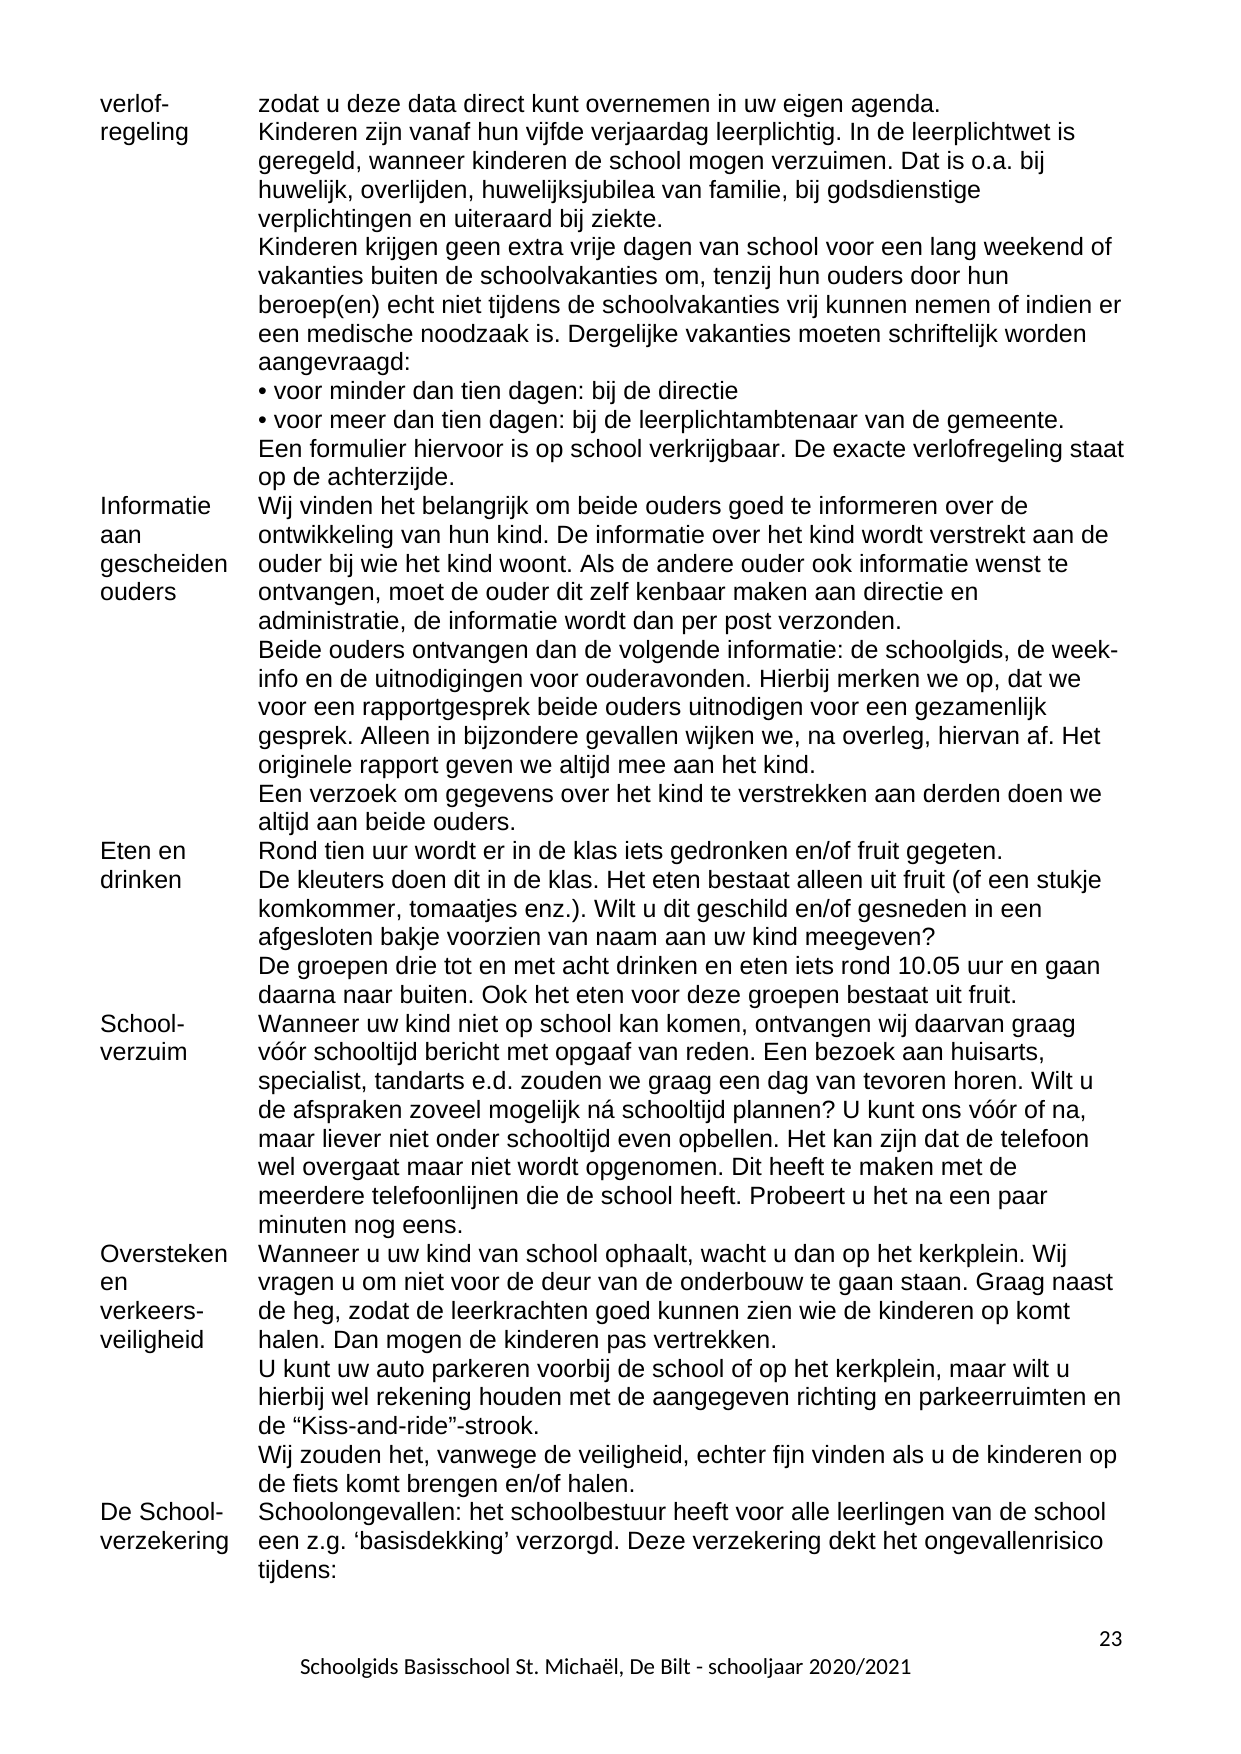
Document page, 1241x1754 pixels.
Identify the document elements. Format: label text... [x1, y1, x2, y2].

table_cell Informatie aan gescheiden ouders [89, 491, 247, 836]
table_cell School- verzuim [89, 1009, 247, 1239]
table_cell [89, 1498, 247, 1584]
table_cell Wij vinden het belangrijk om beide ouders goed te informeren over de ontwikkeling van hun kind. De informatie over het kind wordt verstrekt aan de ouder bij wie het kind woont. Als de andere ouder ook informatie wenst te ontvangen, moet de ouder dit zelf kenbaar maken aan directie en administratie, de informatie wordt dan per post verzonden. Beide ouders ontvangen dan de volgende informatie: de schoolgids, de week-info en de uitnodigingen voor ouderavonden. Hierbij merken we op, dat we voor een rapportgesprek beide ouders uitnodigen voor een gezamenlijk gesprek. Alleen in bijzondere gevallen wijken we, na overleg, hiervan af. Het originele rapport geven we altijd mee aan het kind. Een verzoek om gegevens over het kind te verstrekken aan derden doen we altijd aan beide ouders. [247, 491, 1138, 836]
table_cell Rond tien uur wordt er in de klas iets gedronken en/of fruit gegeten. De kleuters doen dit in de klas. Het eten bestaat alleen uit fruit (of een stukje komkommer, tomaatjes enz.). Wilt u dit geschild en/of gesneden in een afgesloten bakje voorzien van naam aan uw kind meegeven? De groepen drie tot en met acht drinken en eten iets rond 10.05 uur en gaan daarna naar buiten. Ook het eten voor deze groepen bestaat uit fruit. [247, 836, 1138, 1009]
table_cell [247, 89, 1138, 491]
table_cell Eten en drinken [89, 836, 247, 1009]
table_cell Wanneer u uw kind van school ophaalt, wacht u dan op het kerkplein. Wij vragen u om niet voor de deur van de onderbouw te gaan staan. Graag naast de heg, zodat de leerkrachten goed kunnen zien wie de kinderen op komt halen. Dan mogen de kinderen pas vertrekken. U kunt uw auto parkeren voorbij de school of op het kerkplein, maar wilt u hierbij wel rekening houden met de aangegeven richting en parkeerruimten en de “Kiss-and-ride”-strook. Wij zouden het, vanwege de veiligheid, echter fijn vinden als u de kinderen op de fiets komt brengen en/of halen. [247, 1239, 1138, 1497]
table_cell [247, 1498, 1138, 1584]
table_cell Wanneer uw kind niet op school kan komen, ontvangen wij daarvan graag vóór schooltijd bericht met opgaaf van reden. Een bezoek aan huisarts, specialist, tandarts e.d. zouden we graag een dag van tevoren horen. Wilt u de afspraken zoveel mogelijk ná schooltijd plannen? U kunt ons vóór of na, maar liever niet onder schooltijd even opbellen. Het kan zijn dat de telefoon wel overgaat maar niet wordt opgenomen. Dit heeft te maken met de meerdere telefoonlijnen die de school heeft. Probeert u het na een paar minuten nog eens. [247, 1009, 1138, 1239]
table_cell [89, 89, 247, 491]
table_cell Oversteken en verkeers- veiligheid [89, 1239, 247, 1497]
